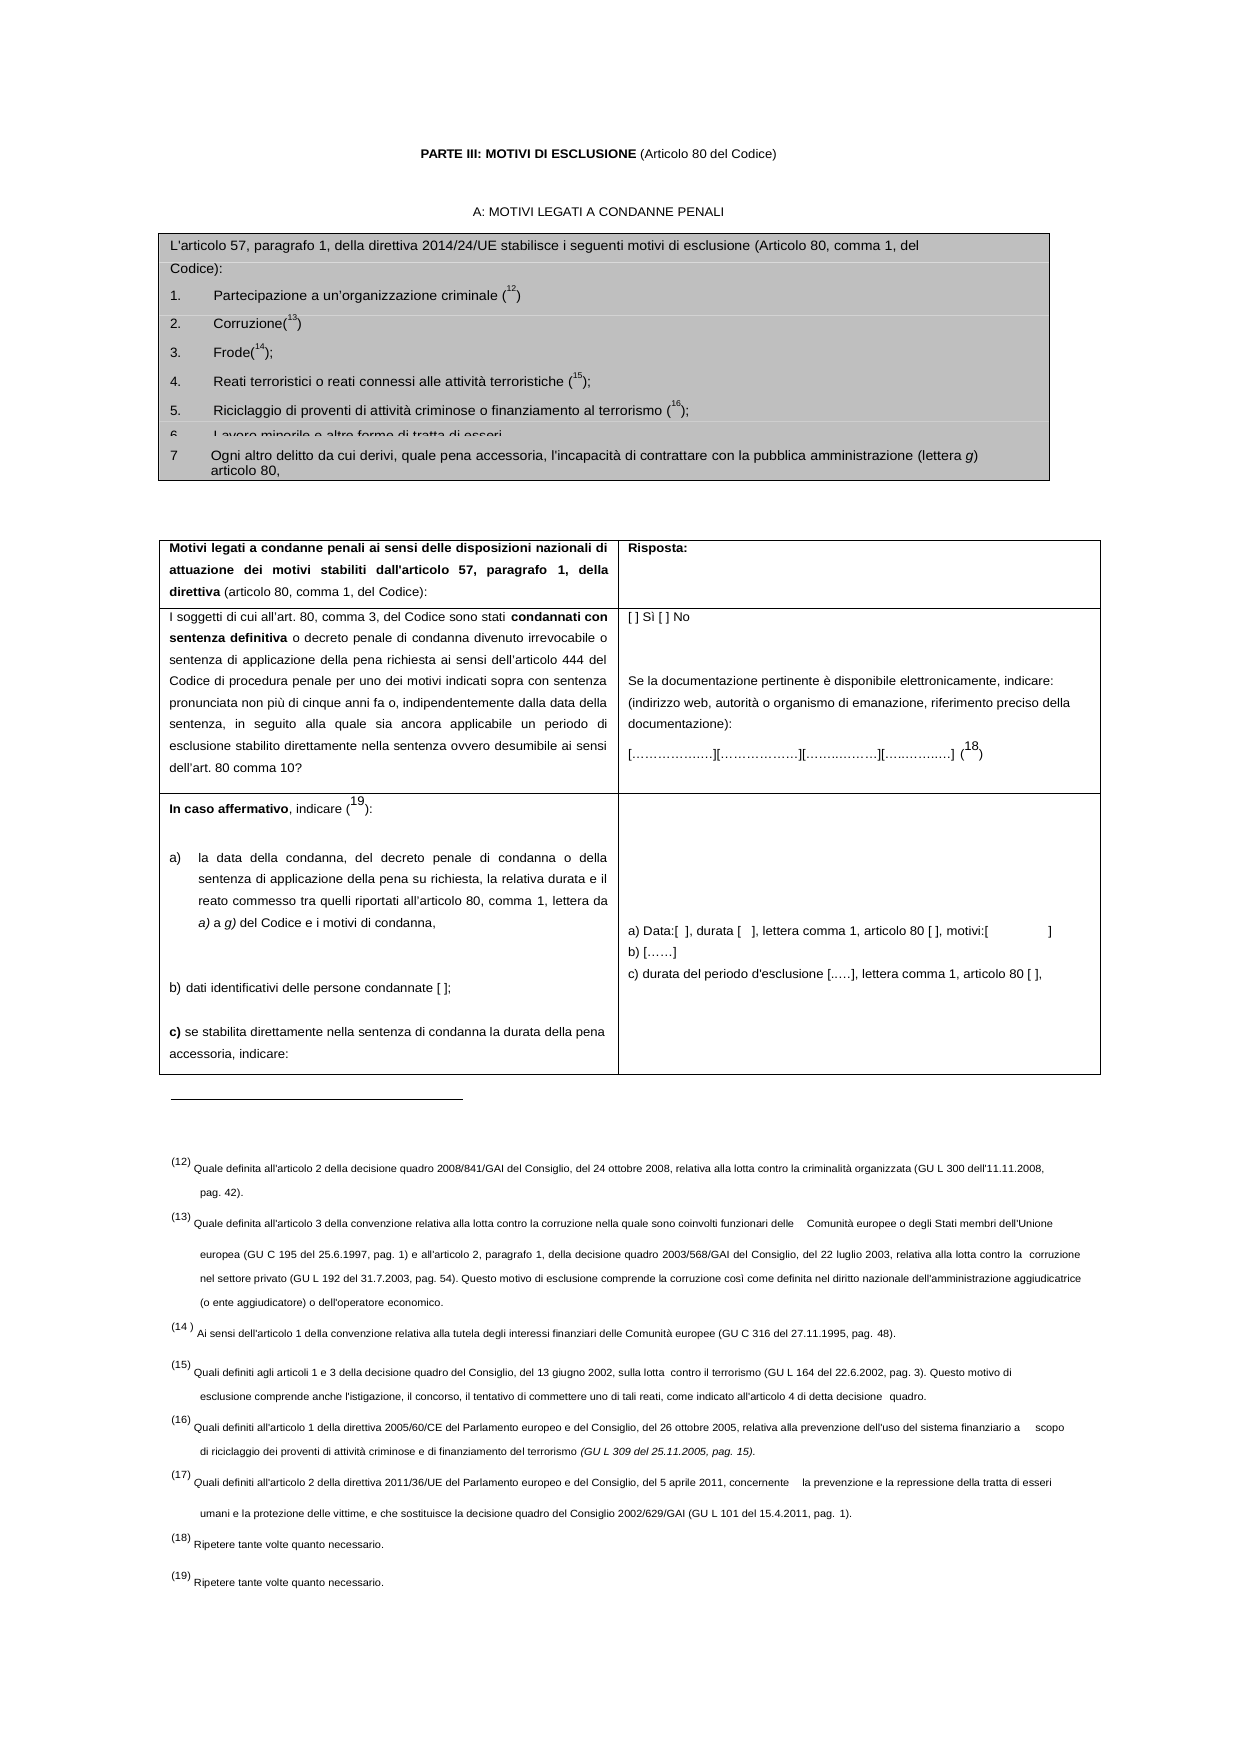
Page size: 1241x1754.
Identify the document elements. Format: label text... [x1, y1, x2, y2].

table_header Risposta: [619, 541, 1100, 608]
table_cell I soggetti di cui all’art. 80, comma 3, del Codice sono stati condannati con sentenza definitiva o decreto penale di condanna divenuto irrevocabile o sentenza di applicazione della pena richiesta ai sensi dell’articolo 444 del Codice di procedura penale per uno dei motivi indicati sopra con sentenza pronunciata non più di cinque anni fa o, indipendentemente dalla data della sentenza, in seguito alla quale sia ancora applicabile un periodo di esclusione stabilito direttamente nella sentenza ovvero desumibile ai sensi dell’art. 80 comma 10? [160, 609, 618, 793]
table_cell [ ] Sì [ ] No Se la documentazione pertinente è disponibile elettronicamente, indicare: (indirizzo web, autorità o organismo di emanazione, riferimento preciso della documentazione): […………….…][………………][……..………][…..……..…] (18) [619, 609, 1100, 793]
text (12) Quale definita all'articolo 2 della decisione quadro 2008/841/GAI del Consiglio, del 24 ottobre 2008, relativa alla lotta contro la criminalità organizzata (GU L 300 dell'11.11.2008, pag. 42). [171, 1155, 1071, 1198]
text europea (GU C 195 del 25.6.1997, pag. 1) e all'articolo 2, paragrafo 1, della decisione quadro 2003/568/GAI del Consiglio, del 22 luglio 2003, relativa alla lotta contro la corruzione nel settore privato (GU L 192 del 31.7.2003, pag. 54). Questo motivo di esclusione comprende la corruzione così come definita nel diritto nazionale dell'amministrazione aggiudicatrice (o ente aggiudicatore) o dell'operatore economico. [200, 1249, 1083, 1309]
table_header Motivi legati a condanne penali ai sensi delle disposizioni nazionali di attuazione dei motivi stabiliti dall'articolo 57, paragrafo 1, della direttiva (articolo 80, comma 1, del Codice): [160, 541, 618, 608]
text (18) Ripetere tante volte quanto necessario. [171, 1531, 1041, 1551]
table_cell In caso affermativo, indicare (19): la data della condanna, del decreto penale di condanna o della sentenza di applicazione della pena su richiesta, la relativa durata e il reato commesso tra quelli riportati all’articolo 80, comma 1, lettera da a) a g) del Codice e i motivi di condanna, dati identificativi delle persone condannate [ ]; c) se stabilita direttamente nella sentenza di condanna la durata della pena accessoria, indicare: [160, 794, 618, 1074]
text (19) Ripetere tante volte quanto necessario. [171, 1570, 1041, 1589]
table_cell a) Data:[ ], durata [ ], lettera comma 1, articolo 80 [ ], motivi:[ ] b) [……] c) durata del periodo d'esclusione [..…], lettera comma 1, articolo 80 [ ], [619, 794, 1100, 1074]
text (13) Quale definita all'articolo 3 della convenzione relativa alla lotta contro la corruzione nella quale sono coinvolti funzionari delle Comunità europee o degli Stati membri dell'Unione [171, 1210, 1122, 1229]
text (16) Quali definiti all'articolo 1 della direttiva 2005/60/CE del Parlamento europeo e del Consiglio, del 26 ottobre 2005, relativa alla prevenzione dell'uso del sistema finanziario a scopo di riciclaggio dei proventi di attività criminose e di finanziamento del terrorismo (GU L 309 del 25.11.2005, pag. 15). [171, 1414, 1071, 1457]
subtitle A: MOTIVI LEGATI A CONDANNE PENALI [118, 204, 1078, 219]
text (15) Quali definiti agli articoli 1 e 3 della decisione quadro del Consiglio, del 13 giugno 2002, sulla lotta contro il terrorismo (GU L 164 del 22.6.2002, pag. 3). Questo motivo di esclusione comprende anche l'istigazione, il concorso, il tentativo di commettere uno di tali reati, come indicato all'articolo 4 di detta decisione quadro. [171, 1359, 1041, 1402]
text PARTE III: MOTIVI DI ESCLUSIONE (Articolo 80 del Codice) [118, 147, 1078, 161]
text (17) Quali definiti all'articolo 2 della direttiva 2011/36/UE del Parlamento europeo e del Consiglio, del 5 aprile 2011, concernente la prevenzione e la repressione della tratta di esseri [171, 1469, 1122, 1488]
text (14 ) Ai sensi dell'articolo 1 della convenzione relativa alla tutela degli interessi finanziari delle Comunità europee (GU C 316 del 27.11.1995, pag. 48). [171, 1321, 1041, 1340]
